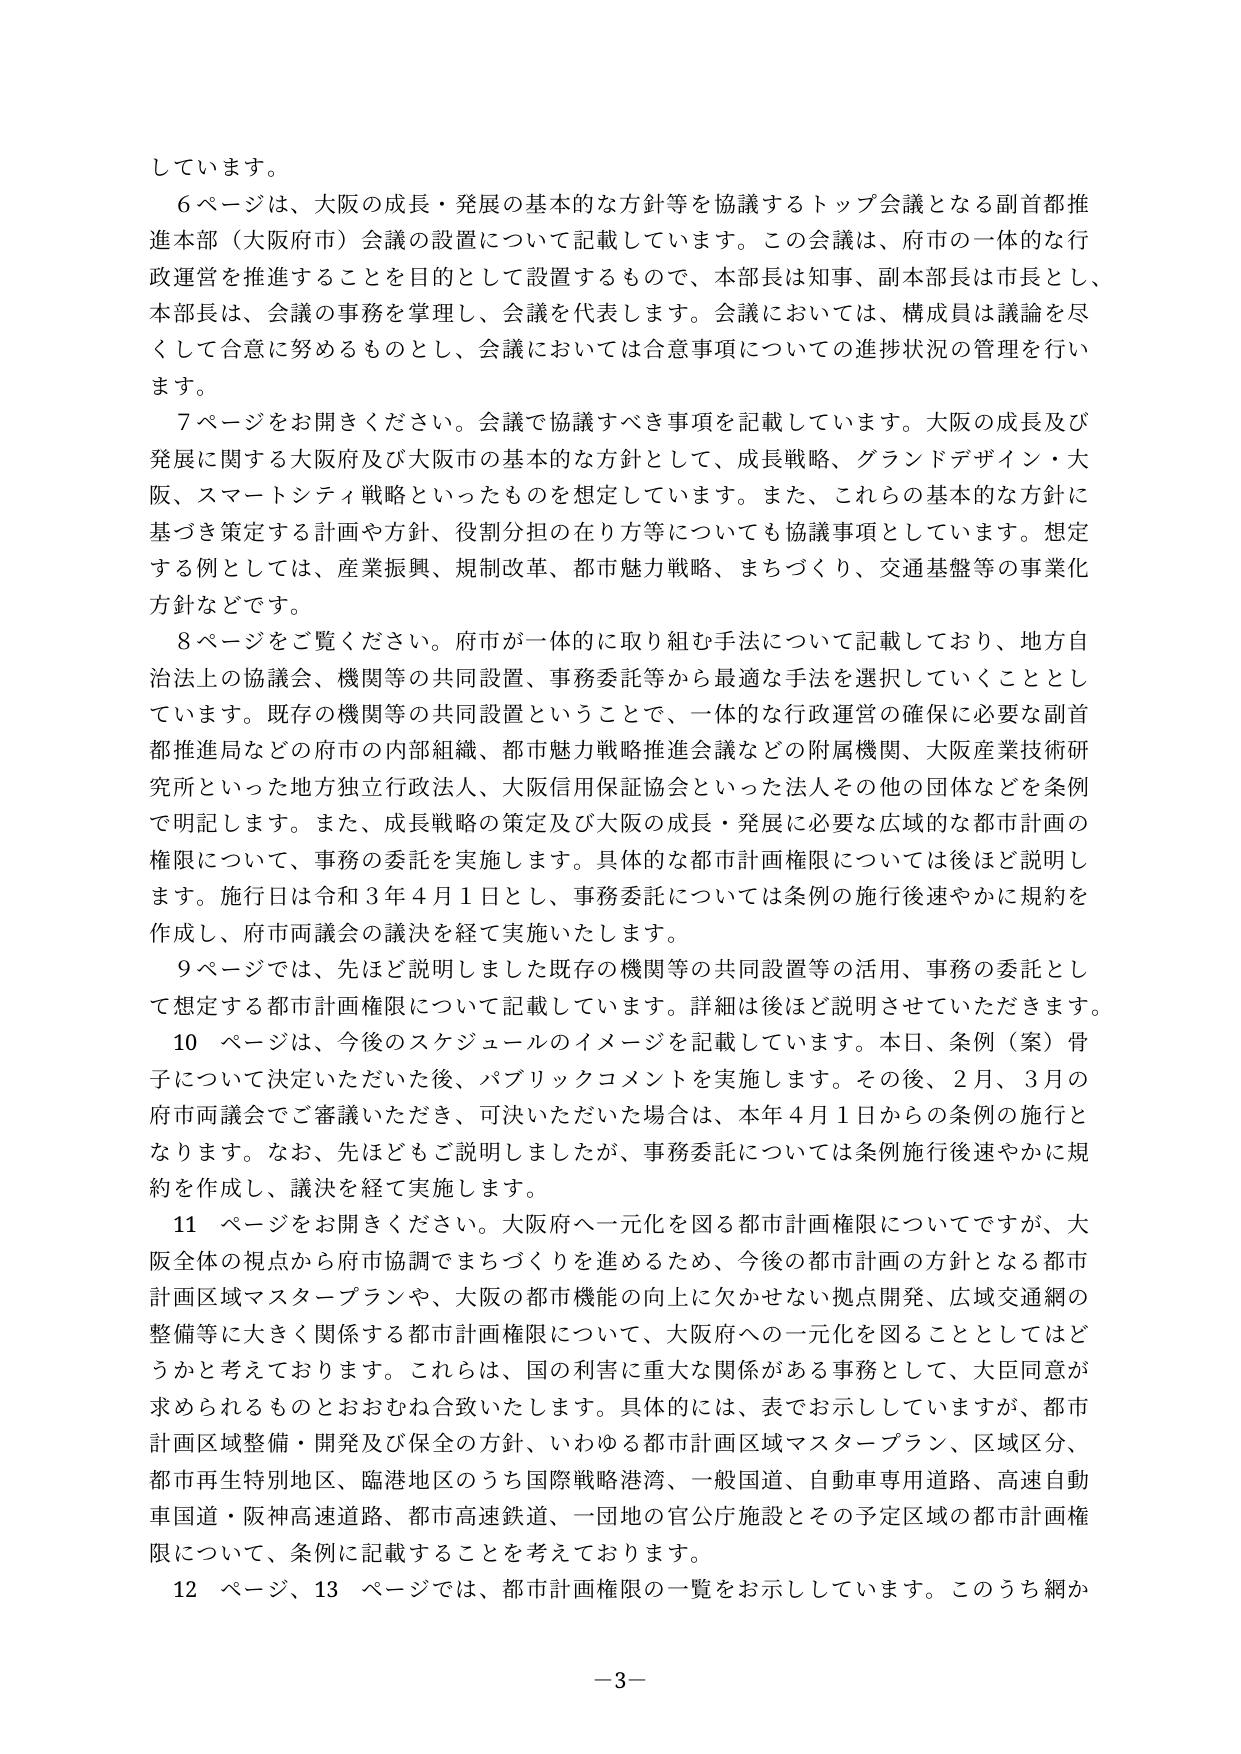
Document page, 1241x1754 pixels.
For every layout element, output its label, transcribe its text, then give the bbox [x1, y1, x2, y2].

text ９ページでは、先ほど説明しました既存の機関等の共同設置等の活用、事務の委託として想定する都市計画権限について記載しています。詳細は後ほど説明させていただきます。 [149, 950, 1091, 1023]
text 11ページをお開きください。大阪府へ一元化を図る都市計画権限についてですが、大阪全体の視点から府市協調でまちづくりを進めるため、今後の都市計画の方針となる都市計画区域マスタープランや、大阪の都市機能の向上に欠かせない拠点開発、広域交通網の整備等に大きく関係する都市計画権限について、大阪府への一元化を図ることとしてはどうかと考えております。これらは、国の利害に重大な関係がある事務として、大臣同意が求められるものとおおむね合致いたします。具体的には、表でお示ししていますが、都市計画区域整備・開発及び保全の方針、いわゆる都市計画区域マスタープラン、区域区分、都市再生特別地区、臨港地区のうち国際戦略港湾、一般国道、自動車専用道路、高速自動車国道・阪神高速道路、都市高速鉄道、一団地の官公庁施設とその予定区域の都市計画権限について、条例に記載することを考えております。 [149, 1205, 1091, 1570]
text 10ページは、今後のスケジュールのイメージを記載しています。本日、条例（案）骨子について決定いただいた後、パブリックコメントを実施します。その後、２月、３月の府市両議会でご審議いただき、可決いただいた場合は、本年４月１日からの条例の施行となります。なお、先ほどもご説明しましたが、事務委託については条例施行後速やかに規約を作成し、議決を経て実施します。 [149, 1023, 1091, 1205]
text ８ページをご覧ください。府市が一体的に取り組む手法について記載しており、地方自治法上の協議会、機関等の共同設置、事務委託等から最適な手法を選択していくこととしています。既存の機関等の共同設置ということで、一体的な行政運営の確保に必要な副首都推進局などの府市の内部組織、都市魅力戦略推進会議などの附属機関、大阪産業技術研究所といった地方独立行政法人、大阪信用保証協会といった法人その他の団体などを条例で明記します。また、成長戦略の策定及び大阪の成長・発展に必要な広域的な都市計画の権限について、事務の委託を実施します。具体的な都市計画権限については後ほど説明します。施行日は令和３年４月１日とし、事務委託については条例の施行後速やかに規約を作成し、府市両議会の議決を経て実施いたします。 [149, 622, 1091, 950]
text ６ページは、大阪の成長・発展の基本的な方針等を協議するトップ会議となる副首都推進本部（大阪府市）会議の設置について記載しています。この会議は、府市の一体的な行政運営を推進することを目的として設置するもので、本部長は知事、副本部長は市長とし、本部長は、会議の事務を掌理し、会議を代表します。会議においては、構成員は議論を尽くして合意に努めるものとし、会議においては合意事項についての進捗状況の管理を行います。 [149, 184, 1091, 403]
text ７ページをお開きください。会議で協議すべき事項を記載しています。大阪の成長及び発展に関する大阪府及び大阪市の基本的な方針として、成長戦略、グランドデザイン・大阪、スマートシティ戦略といったものを想定しています。また、これらの基本的な方針に基づき策定する計画や方針、役割分担の在り方等についても協議事項としています。想定する例としては、産業振興、規制改革、都市魅力戦略、まちづくり、交通基盤等の事業化方針などです。 [149, 403, 1091, 622]
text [149, 1570, 1091, 1606]
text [149, 148, 1091, 184]
